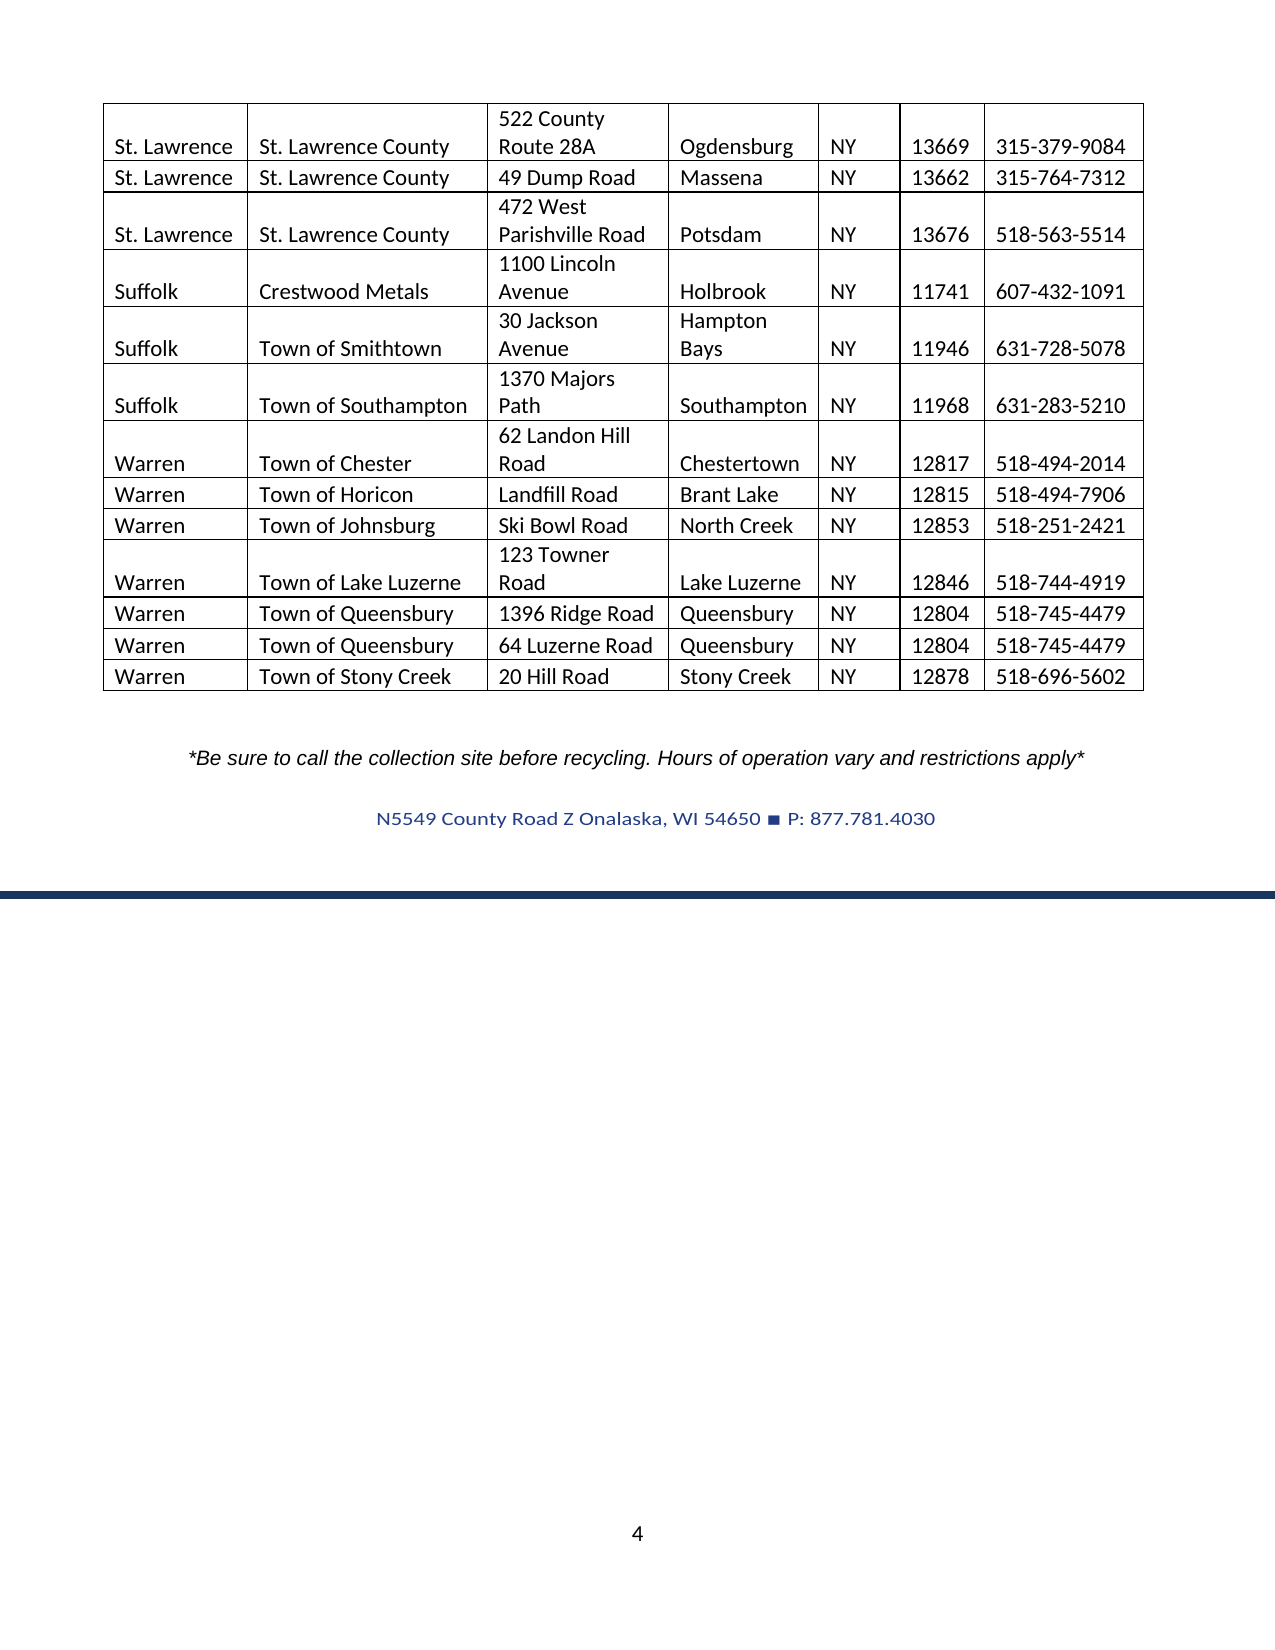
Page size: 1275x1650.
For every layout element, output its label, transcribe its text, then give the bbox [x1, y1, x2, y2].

table_cell 62 Landon Hill Road [488, 421, 668, 477]
text *Be sure to call the collection site before recycling. Hours of operation vary and restrictions apply* [172, 746, 1103, 770]
table_cell 11741 [901, 250, 984, 306]
table_cell 49 Dump Road [488, 161, 668, 191]
table_cell NY [819, 509, 899, 539]
table_cell Brant Lake [669, 478, 818, 508]
table_cell Lake Luzerne [669, 540, 818, 596]
table_cell 518-251-2421 [985, 509, 1143, 539]
table_cell St. Lawrence [104, 193, 247, 248]
table_cell 1100 Lincoln Avenue [488, 250, 668, 306]
table_cell 518-745-4479 [985, 598, 1143, 628]
table_cell 12817 [901, 421, 984, 477]
table_cell Crestwood Metals [248, 250, 487, 306]
table_cell 123 Towner Road [488, 540, 668, 596]
table_cell Queensbury [669, 629, 818, 659]
table_cell Warren [104, 478, 247, 508]
table_cell NY [819, 629, 899, 659]
table_cell Town of Horicon [248, 478, 487, 508]
table_cell 64 Luzerne Road [488, 629, 668, 659]
table_cell North Creek [669, 509, 818, 539]
table_cell NY [819, 307, 899, 363]
table_cell St. Lawrence [104, 104, 247, 160]
table_cell St. Lawrence County [248, 104, 487, 160]
table_cell 12804 [901, 598, 984, 628]
table_cell Warren [104, 629, 247, 659]
table_cell 13669 [901, 104, 984, 160]
table_cell Town of Queensbury [248, 629, 487, 659]
table_cell 12846 [901, 540, 984, 596]
table_cell Ski Bowl Road [488, 509, 668, 539]
table_cell Hampton Bays [669, 307, 818, 363]
table_cell NY [819, 161, 899, 191]
table_cell 12853 [901, 509, 984, 539]
table_cell 607-432-1091 [985, 250, 1143, 306]
table_cell 522 County Route 28A [488, 104, 668, 160]
table_cell Massena [669, 161, 818, 191]
table_cell 11968 [901, 364, 984, 420]
table_cell Warren [104, 598, 247, 628]
table_cell Town of Queensbury [248, 598, 487, 628]
table_cell St. Lawrence [104, 161, 247, 191]
table_cell 20 Hill Road [488, 660, 668, 690]
table_cell 12878 [901, 660, 984, 690]
table_cell 518-696-5602 [985, 660, 1143, 690]
table_cell 518-563-5514 [985, 193, 1143, 248]
table_cell Suffolk [104, 250, 247, 306]
table_cell NY [819, 193, 899, 248]
table_cell Landfill Road [488, 478, 668, 508]
table_cell Town of Chester [248, 421, 487, 477]
table_cell Warren [104, 421, 247, 477]
table_cell NY [819, 364, 899, 420]
table_cell Queensbury [669, 598, 818, 628]
table_cell 472 West Parishville Road [488, 193, 668, 248]
table_cell Ogdensburg [669, 104, 818, 160]
table_cell NY [819, 478, 899, 508]
table_cell St. Lawrence County [248, 193, 487, 248]
table_cell NY [819, 250, 899, 306]
table_cell 12815 [901, 478, 984, 508]
table_cell Southampton [669, 364, 818, 420]
table_cell Town of Johnsburg [248, 509, 487, 539]
table_cell Warren [104, 509, 247, 539]
table_cell St. Lawrence County [248, 161, 487, 191]
picture [0, 891, 1275, 899]
table_cell Suffolk [104, 364, 247, 420]
table_cell Town of Stony Creek [248, 660, 487, 690]
table_cell 315-379-9084 [985, 104, 1143, 160]
table_cell 631-728-5078 [985, 307, 1143, 363]
table_cell Suffolk [104, 307, 247, 363]
table_cell 12804 [901, 629, 984, 659]
table_cell Town of Lake Luzerne [248, 540, 487, 596]
table_cell NY [819, 421, 899, 477]
table_cell NY [819, 660, 899, 690]
text N5549 County Road Z Onalaska, WI 54650 ▪ P: 877.781.4030 [187, 805, 1125, 830]
table_cell 518-494-7906 [985, 478, 1143, 508]
table_cell 518-744-4919 [985, 540, 1143, 596]
table_cell 13662 [901, 161, 984, 191]
table_cell 631-283-5210 [985, 364, 1143, 420]
table_cell Potsdam [669, 193, 818, 248]
table_cell Warren [104, 660, 247, 690]
table_cell NY [819, 104, 899, 160]
table_cell Town of Southampton [248, 364, 487, 420]
table_cell 1370 Majors Path [488, 364, 668, 420]
table_cell NY [819, 598, 899, 628]
table_cell Stony Creek [669, 660, 818, 690]
table_cell Town of Smithtown [248, 307, 487, 363]
table_cell 11946 [901, 307, 984, 363]
table_cell 13676 [901, 193, 984, 248]
table_cell 518-745-4479 [985, 629, 1143, 659]
table_cell 30 Jackson Avenue [488, 307, 668, 363]
table_cell 315-764-7312 [985, 161, 1143, 191]
table_cell Holbrook [669, 250, 818, 306]
table_cell 518-494-2014 [985, 421, 1143, 477]
table_cell 1396 Ridge Road [488, 598, 668, 628]
table_cell Chestertown [669, 421, 818, 477]
table_cell Warren [104, 540, 247, 596]
table_cell NY [819, 540, 899, 596]
